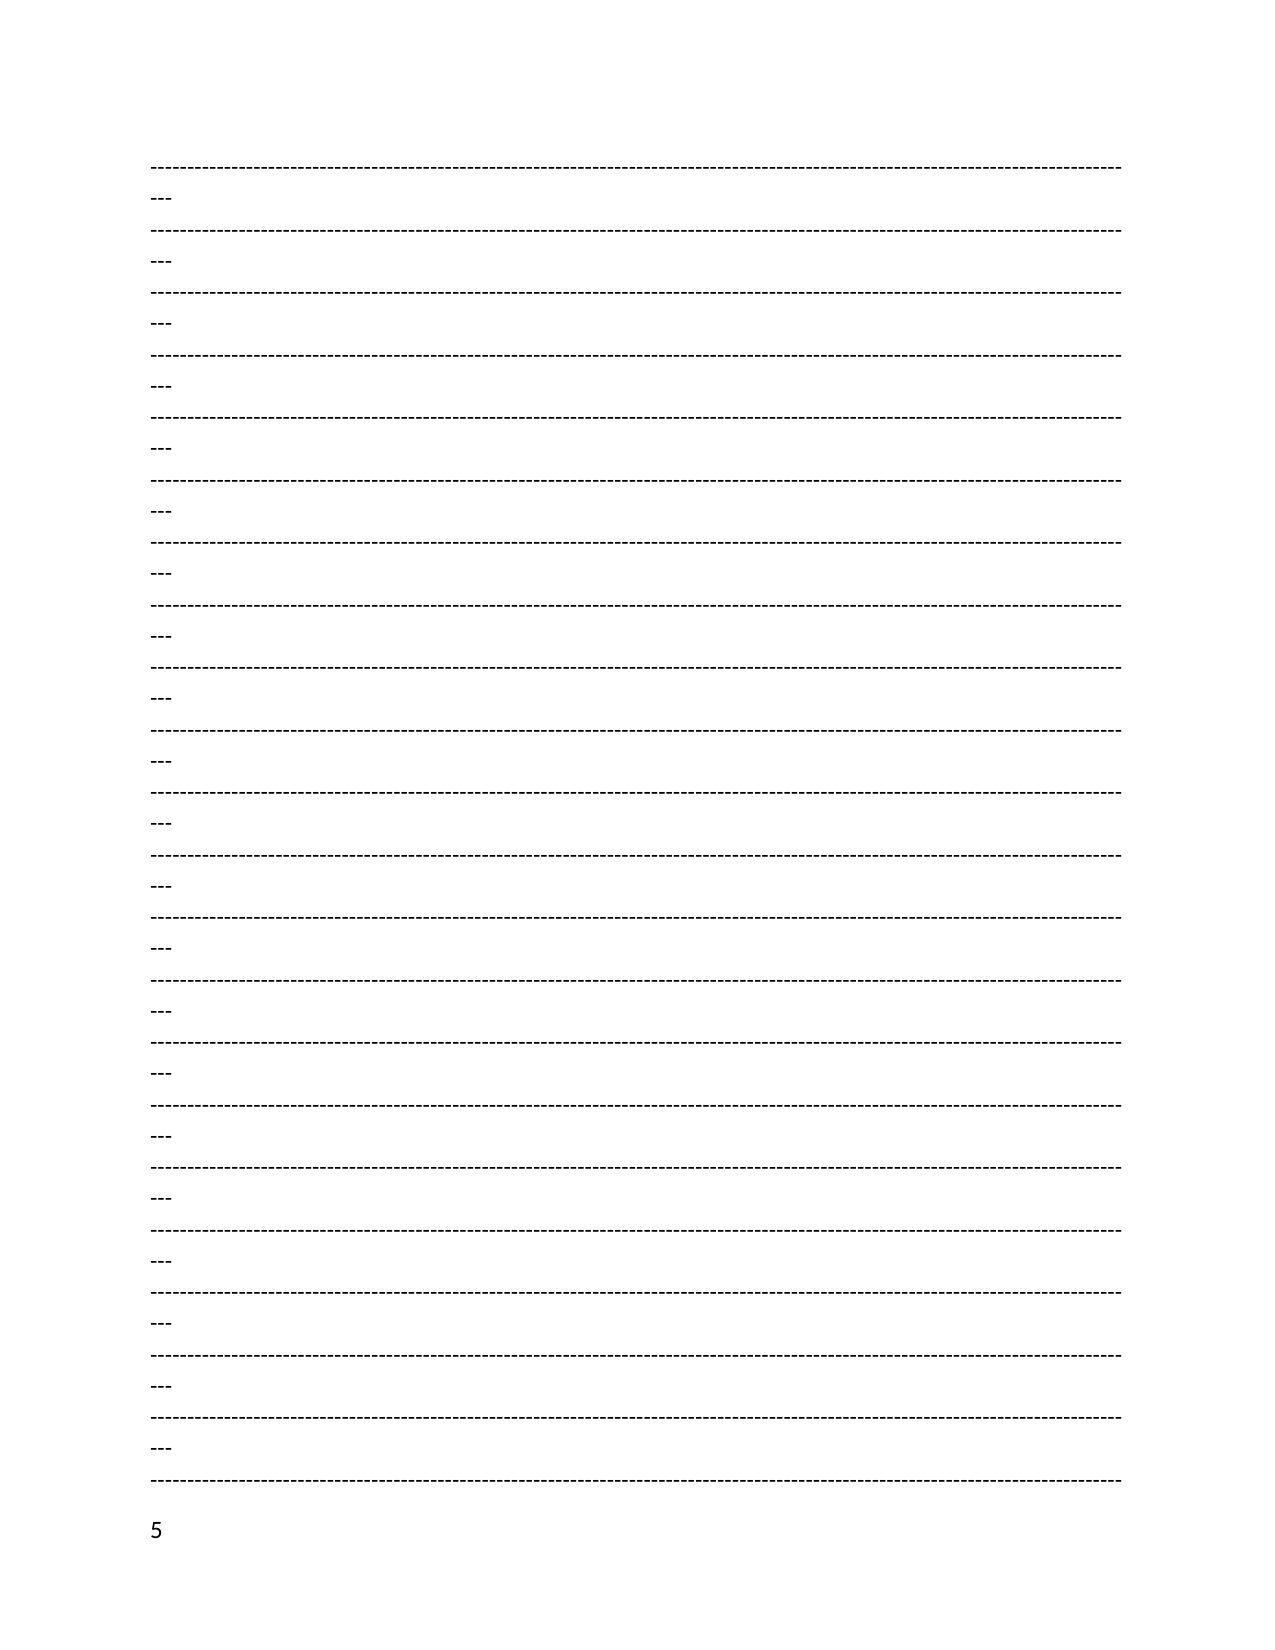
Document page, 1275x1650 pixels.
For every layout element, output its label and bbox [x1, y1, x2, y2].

text [150, 150, 1125, 1494]
